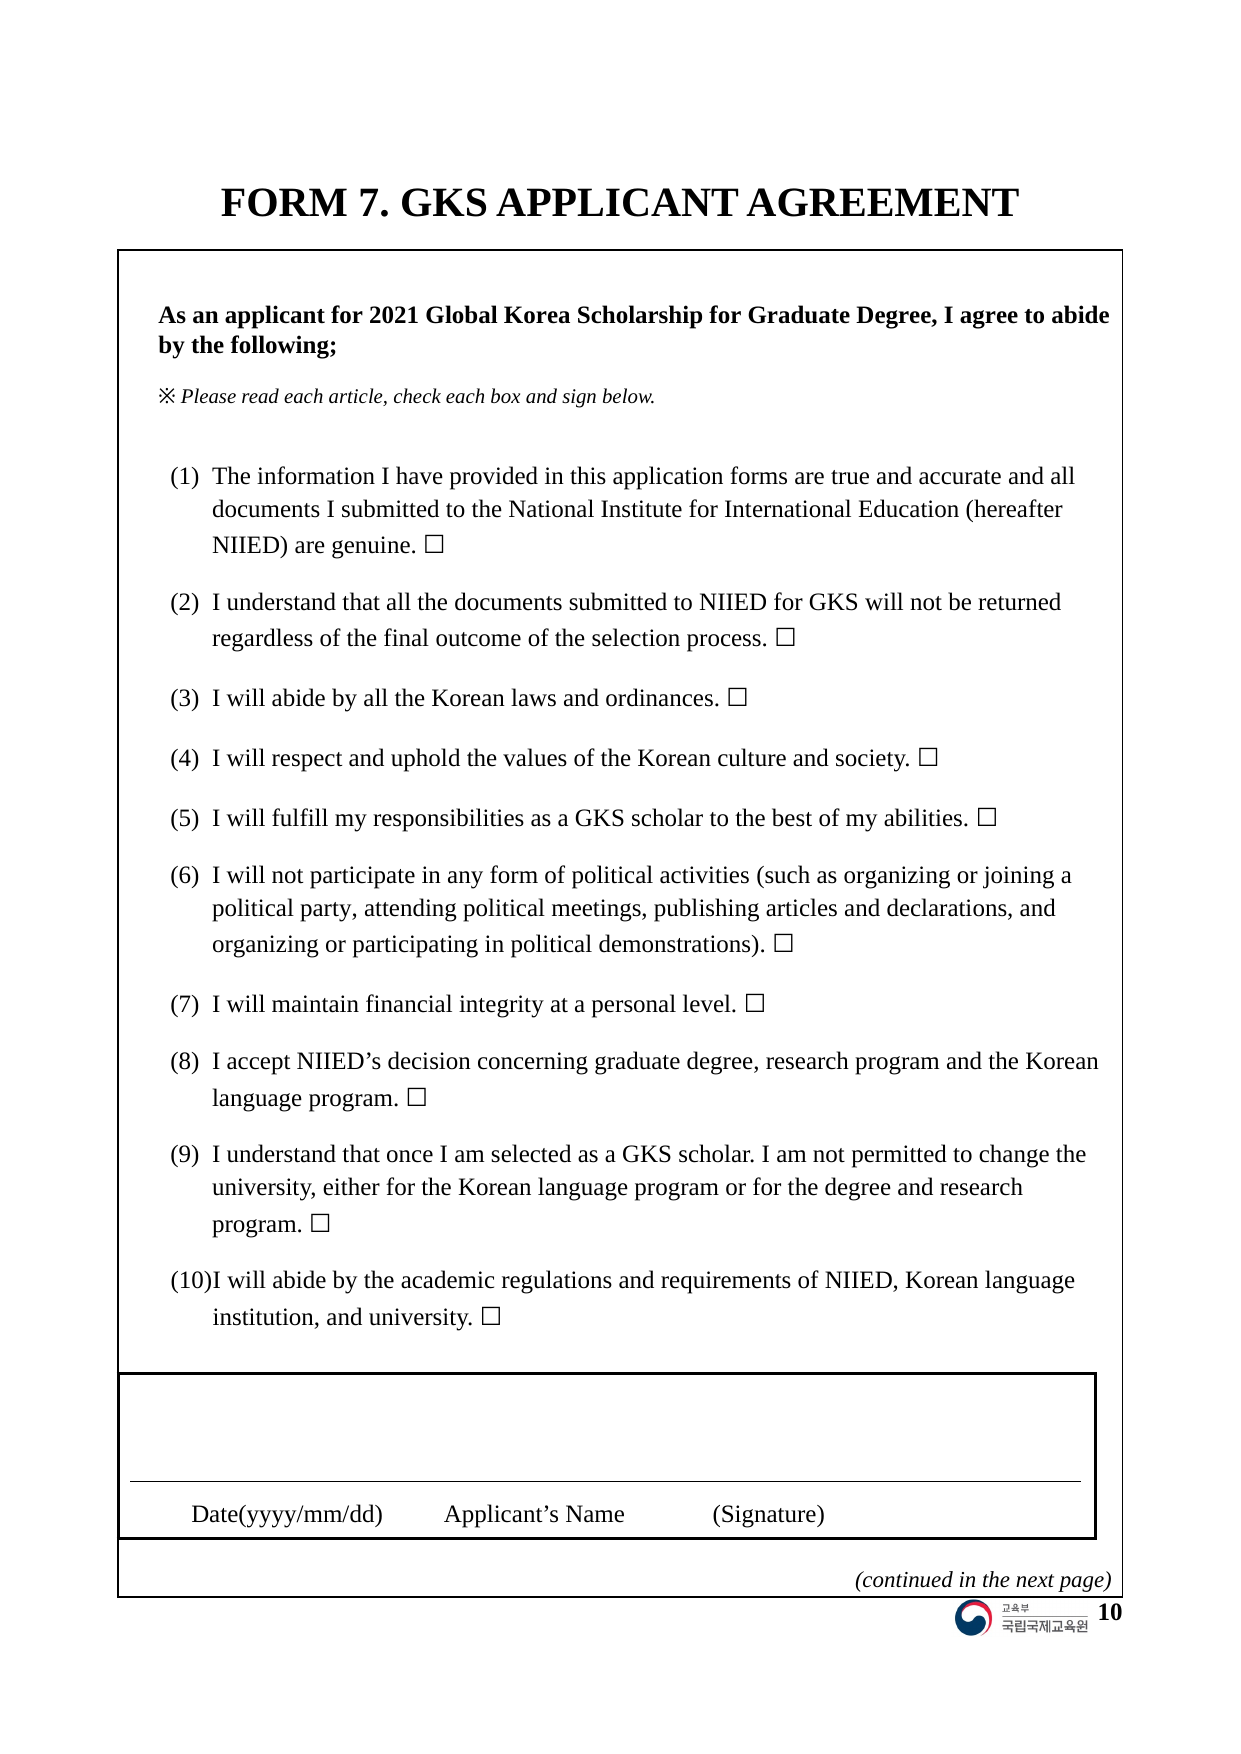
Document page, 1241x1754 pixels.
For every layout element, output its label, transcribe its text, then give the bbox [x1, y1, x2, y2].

text FORM 7. GKS APPLICANT AGREEMENT [118, 177, 1122, 225]
picture [951, 1598, 1091, 1637]
